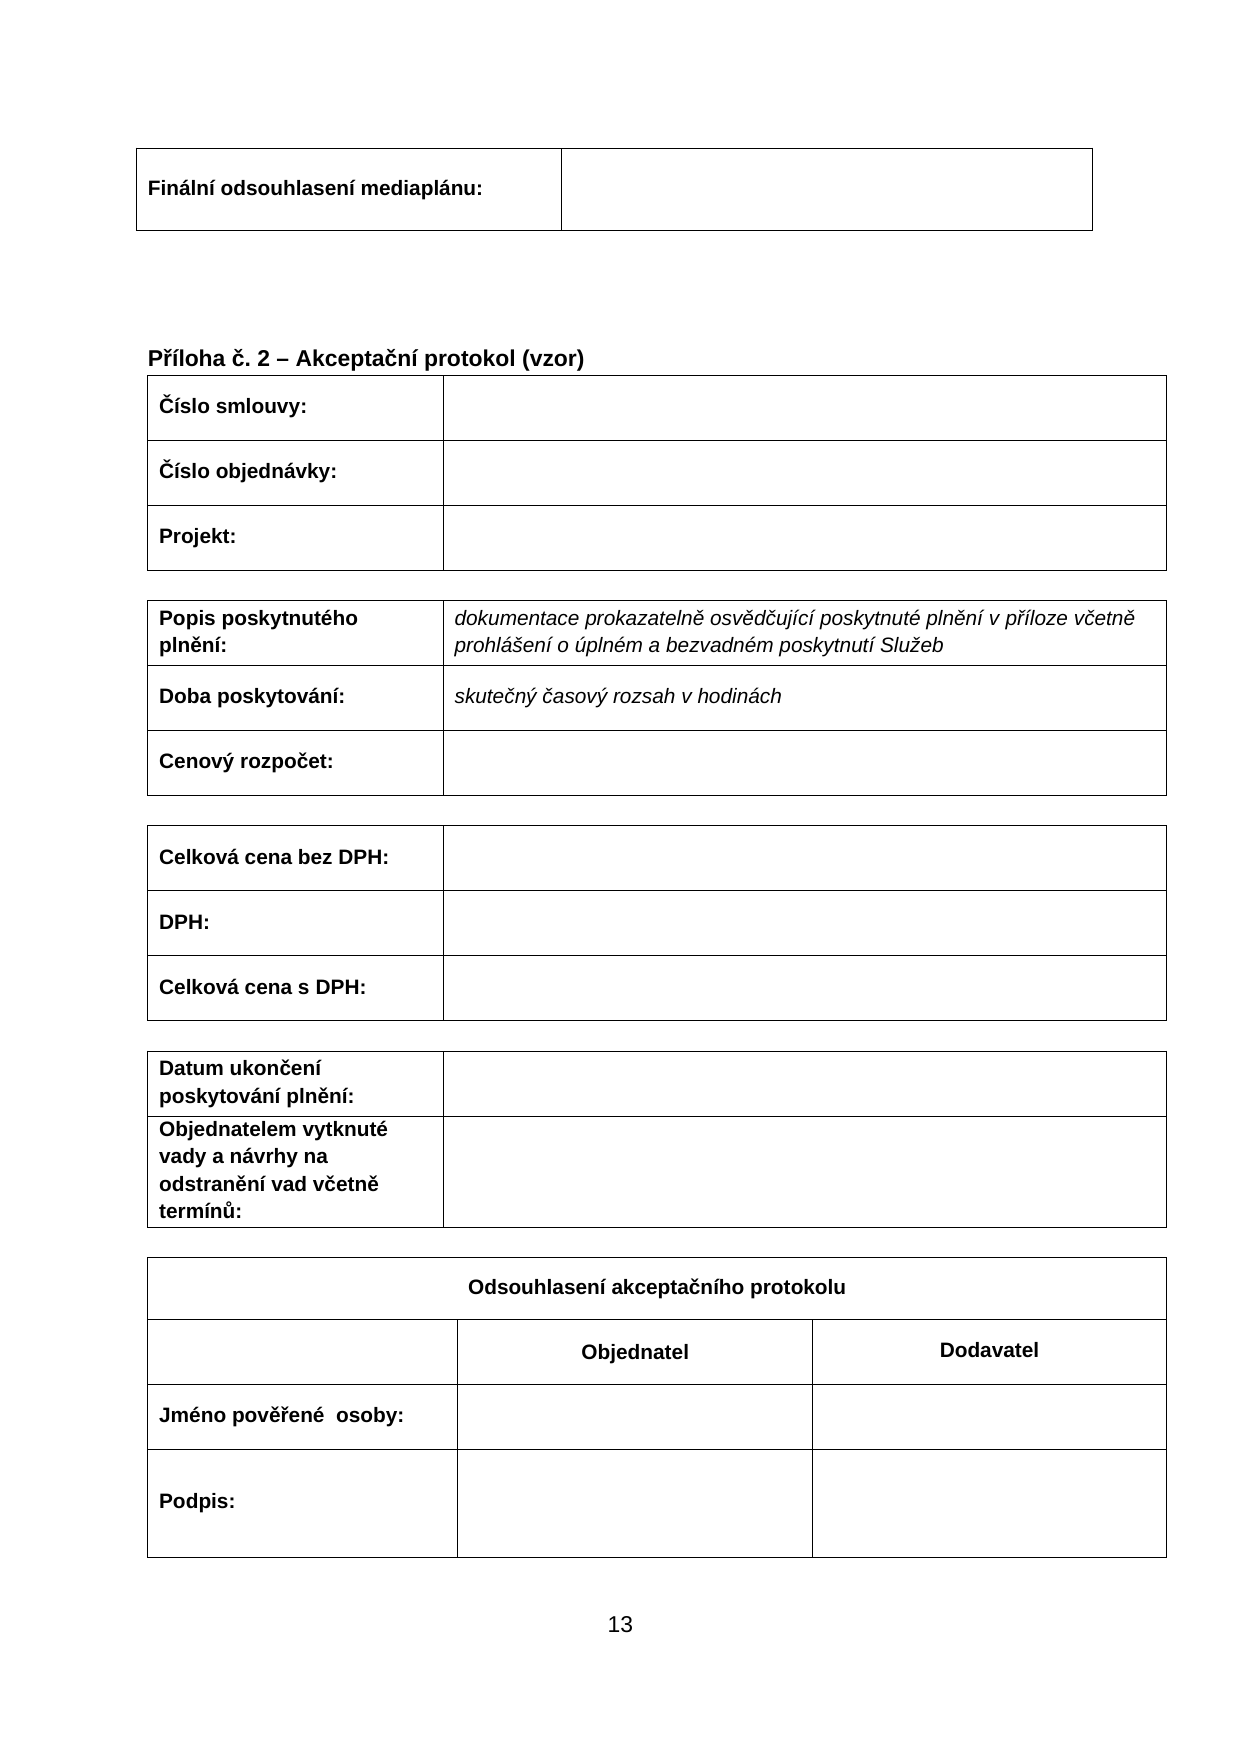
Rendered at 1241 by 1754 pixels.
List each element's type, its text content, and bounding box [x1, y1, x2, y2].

table_header [444, 376, 1166, 440]
table_cell Doba poskytování: [148, 666, 443, 730]
table_cell Projekt: [148, 506, 443, 570]
table_header Číslo smlouvy: [148, 376, 443, 440]
table_cell Objednatelem vytknuté vady a návrhy na odstranění vad včetně termínů: [148, 1117, 443, 1227]
table_cell [444, 891, 1166, 955]
table_header dokumentace prokazatelně osvědčující poskytnuté plnění v příloze včetně prohlášení o úplném a bezvadném poskytnutí Služeb [444, 601, 1166, 665]
table_cell [444, 956, 1166, 1020]
table_header Datum ukončení poskytování plnění: [148, 1052, 443, 1116]
table_cell skutečný časový rozsah v hodinách [444, 666, 1166, 730]
table_header Odsouhlasení akceptačního protokolu [148, 1258, 1166, 1319]
table_cell Celková cena s DPH: [148, 956, 443, 1020]
table_cell Dodavatel [813, 1320, 1166, 1384]
table_cell [444, 731, 1166, 795]
table_cell [813, 1450, 1166, 1557]
table_cell Objednatel [458, 1320, 812, 1384]
table_header Popis poskytnutého plnění: [148, 601, 443, 665]
table_cell [148, 1320, 457, 1384]
table_cell [458, 1450, 812, 1557]
table_cell [444, 506, 1166, 570]
text Příloha č. 2 – Akceptační protokol (vzor) [148, 345, 1093, 371]
table_cell Číslo objednávky: [148, 441, 443, 505]
table_cell Podpis: [148, 1450, 457, 1557]
table_cell [458, 1385, 812, 1449]
table_cell Jméno pověřené osoby: [148, 1385, 457, 1449]
table_cell [562, 149, 1092, 230]
table_header [444, 826, 1166, 890]
table_header [444, 1052, 1166, 1116]
table_cell Finální odsouhlasení mediaplánu: [137, 149, 561, 230]
table_cell DPH: [148, 891, 443, 955]
table_cell Cenový rozpočet: [148, 731, 443, 795]
table_cell [813, 1385, 1166, 1449]
table_cell [444, 1117, 1166, 1227]
table_header Celková cena bez DPH: [148, 826, 443, 890]
table_cell [444, 441, 1166, 505]
